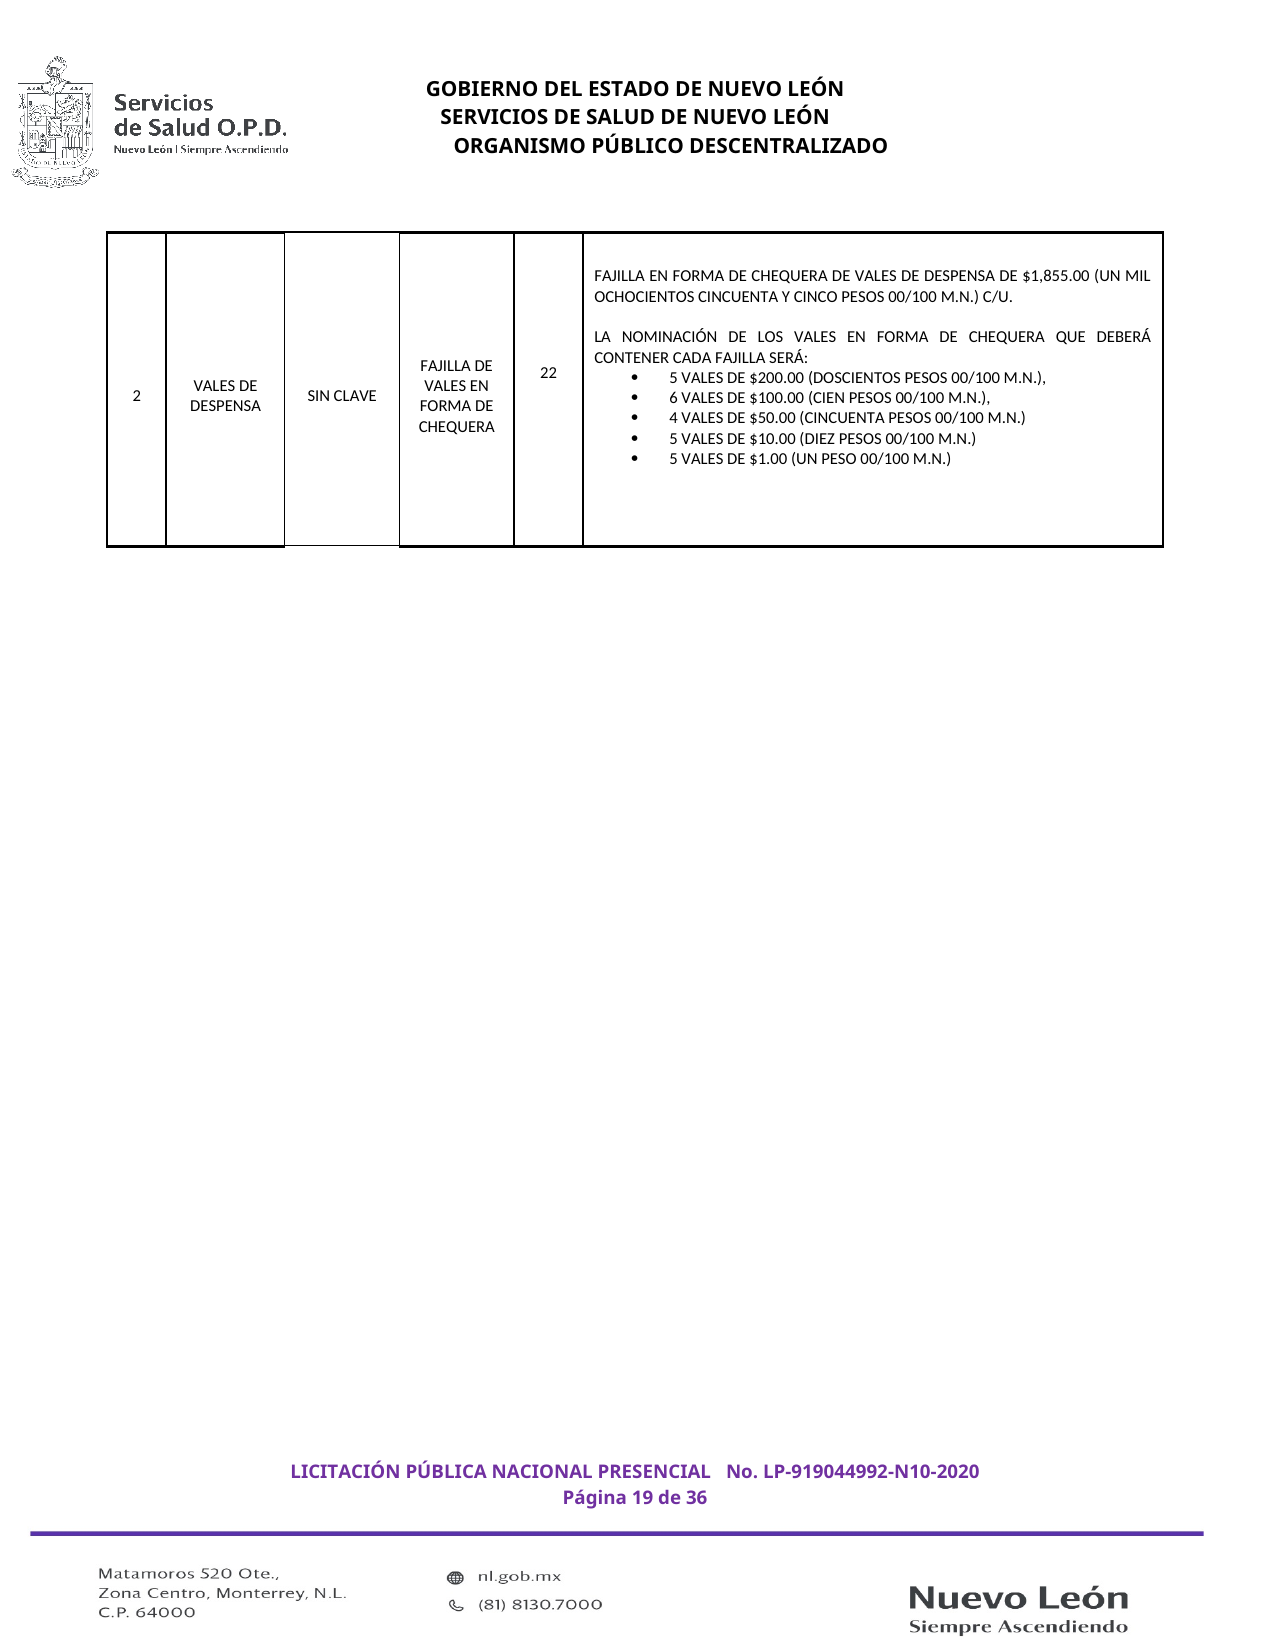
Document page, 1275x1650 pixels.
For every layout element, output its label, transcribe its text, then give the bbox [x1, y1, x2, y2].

table_cell 2 [108, 234, 165, 545]
table_cell 22 [515, 234, 582, 545]
table_cell FAJILLA EN FORMA DE CHEQUERA DE VALES DE DESPENSA DE $1,855.00 (UN MIL OCHOCIENTOS CINCUENTA Y CINCO PESOS 00/100 M.N.) C/U. LA NOMINACIÓN DE LOS VALES EN FORMA DE CHEQUERA QUE DEBERÁ CONTENER CADA FAJILLA SERÁ: 5 VALES DE $200.00 (DOSCIENTOS PESOS 00/100 M.N.), 6 VALES DE $100.00 (CIEN PESOS 00/100 M.N.), 4 VALES DE $50.00 (CINCUENTA PESOS 00/100 M.N.) 5 VALES DE $10.00 (DIEZ PESOS 00/100 M.N.) 5 VALES DE $1.00 (UN PESO 00/100 M.N.) [584, 234, 1162, 545]
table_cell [400, 234, 513, 545]
table_cell VALES DE DESPENSA [167, 234, 284, 545]
picture [25, 1526, 1204, 1639]
picture [0, 0, 323, 244]
table_cell SIN CLAVE [285, 233, 399, 545]
